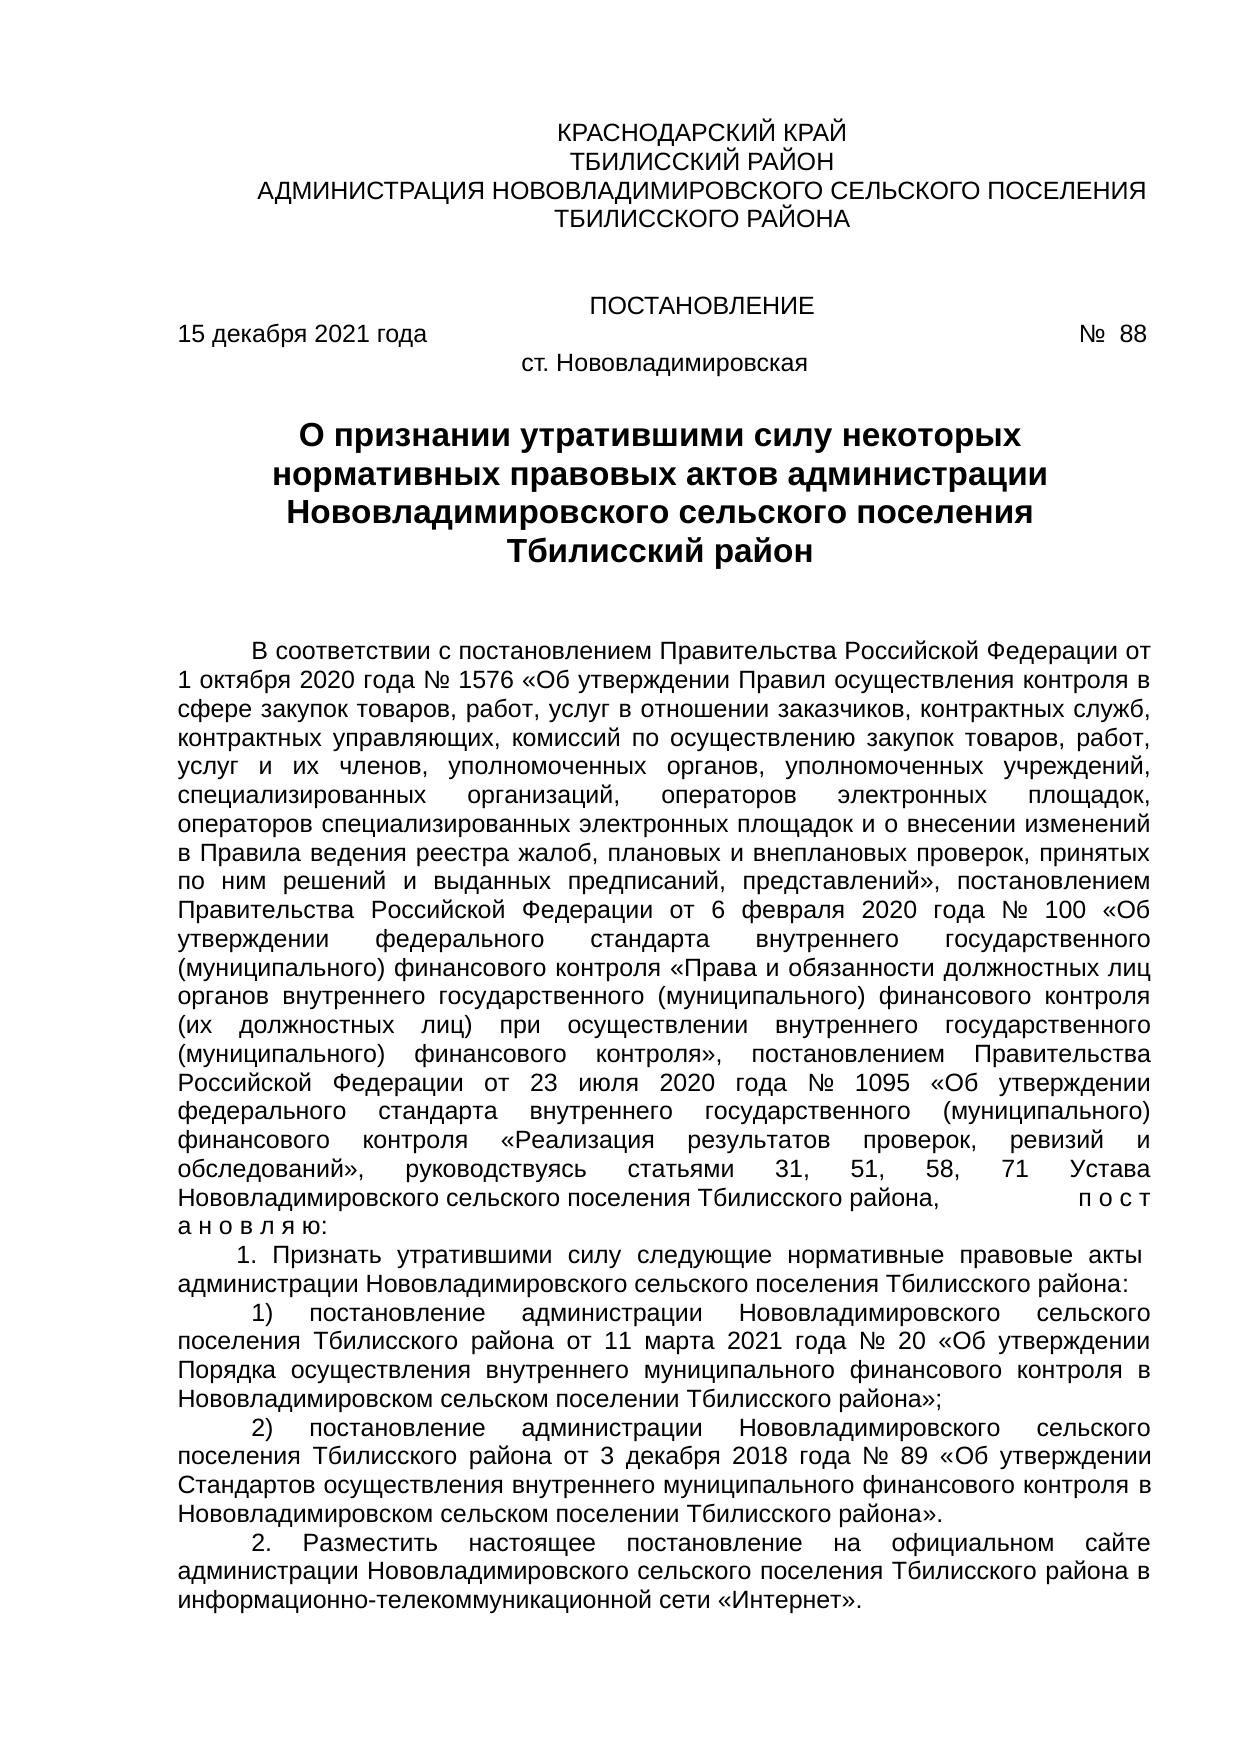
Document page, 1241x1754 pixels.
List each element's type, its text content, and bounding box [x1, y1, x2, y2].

text В соответствии с постановлением Правительства Российской Федерации от 1 октября 2020 года № 1576 «Об утверждении Правил осуществления контроля в сфере закупок товаров, работ, услуг в отношении заказчиков, контрактных служб, контрактных управляющих, комиссий по осуществлению закупок товаров, работ, услуг и их членов, уполномоченных органов, уполномоченных учреждений, специализированных организаций, операторов электронных площадок, операторов специализированных электронных площадок и о внесении изменений в Правила ведения реестра жалоб, плановых и внеплановых проверок, принятых по ним решений и выданных предписаний, представлений», постановлением Правительства Российской Федерации от 6 февраля 2020 года № 100 «Об утверждении федерального стандарта внутреннего государственного (муниципального) финансового контроля «Права и обязанности должностных лиц органов внутреннего государственного (муниципального) финансового контроля (их должностных лиц) при осуществлении внутреннего государственного (муниципального) финансового контроля», постановлением Правительства Российской Федерации от 23 июля 2020 года № 1095 «Об утверждении федерального стандарта внутреннего государственного (муниципального) финансового контроля «Реализация результатов проверок, ревизий и обследований», руководствуясь статьями 31, 51, 58, 71 Устава Нововладимировского сельского поселения Тбилисского района, п о с т а н о в л я ю: [177, 636, 1152, 1240]
text О признании утратившими силу некоторых нормативных правовых актов администрации Нововладимировского сельского поселения Тбилисский район [236, 415, 1084, 569]
text 2. Разместить настоящее постановление на официальном сайте администрации Нововладимировского сельского поселения Тбилисского района в информационно-телекоммуникационной сети «Интернет». [177, 1527, 1152, 1614]
text 15 декабря 2021 года № 88 [177, 319, 1152, 348]
text 1. Признать утратившими силу следующие нормативные правовые акты администрации Нововладимировского сельского поселения Тбилисского района: [177, 1240, 1143, 1297]
text 1) постановление администрации Нововладимировского сельского поселения Тбилисского района от 11 марта 2021 года № 20 «Об утверждении Порядка осуществления внутреннего муниципального финансового контроля в Нововладимировском сельском поселении Тбилисского района»; [177, 1297, 1152, 1412]
text АДМИНИСТРАЦИЯ НОВОВЛАДИМИРОВСКОГО СЕЛЬСКОГО ПОСЕЛЕНИЯ [177, 176, 1152, 204]
text ПОСТАНОВЛЕНИЕ [177, 291, 1152, 319]
text 2) постановление администрации Нововладимировского сельского поселения Тбилисского района от 3 декабря 2018 года № 89 «Об утверждении Стандартов осуществления внутреннего муниципального финансового контроля в Нововладимировском сельском поселении Тбилисского района». [177, 1412, 1152, 1527]
text ст. Нововладимировская [177, 348, 1152, 377]
text КРАСНОДАРСКИЙ КРАЙ [177, 118, 1152, 147]
text ТБИЛИССКИЙ РАЙОН [177, 147, 1152, 176]
text ТБИЛИССКОГО РАЙОНА [177, 204, 1152, 233]
